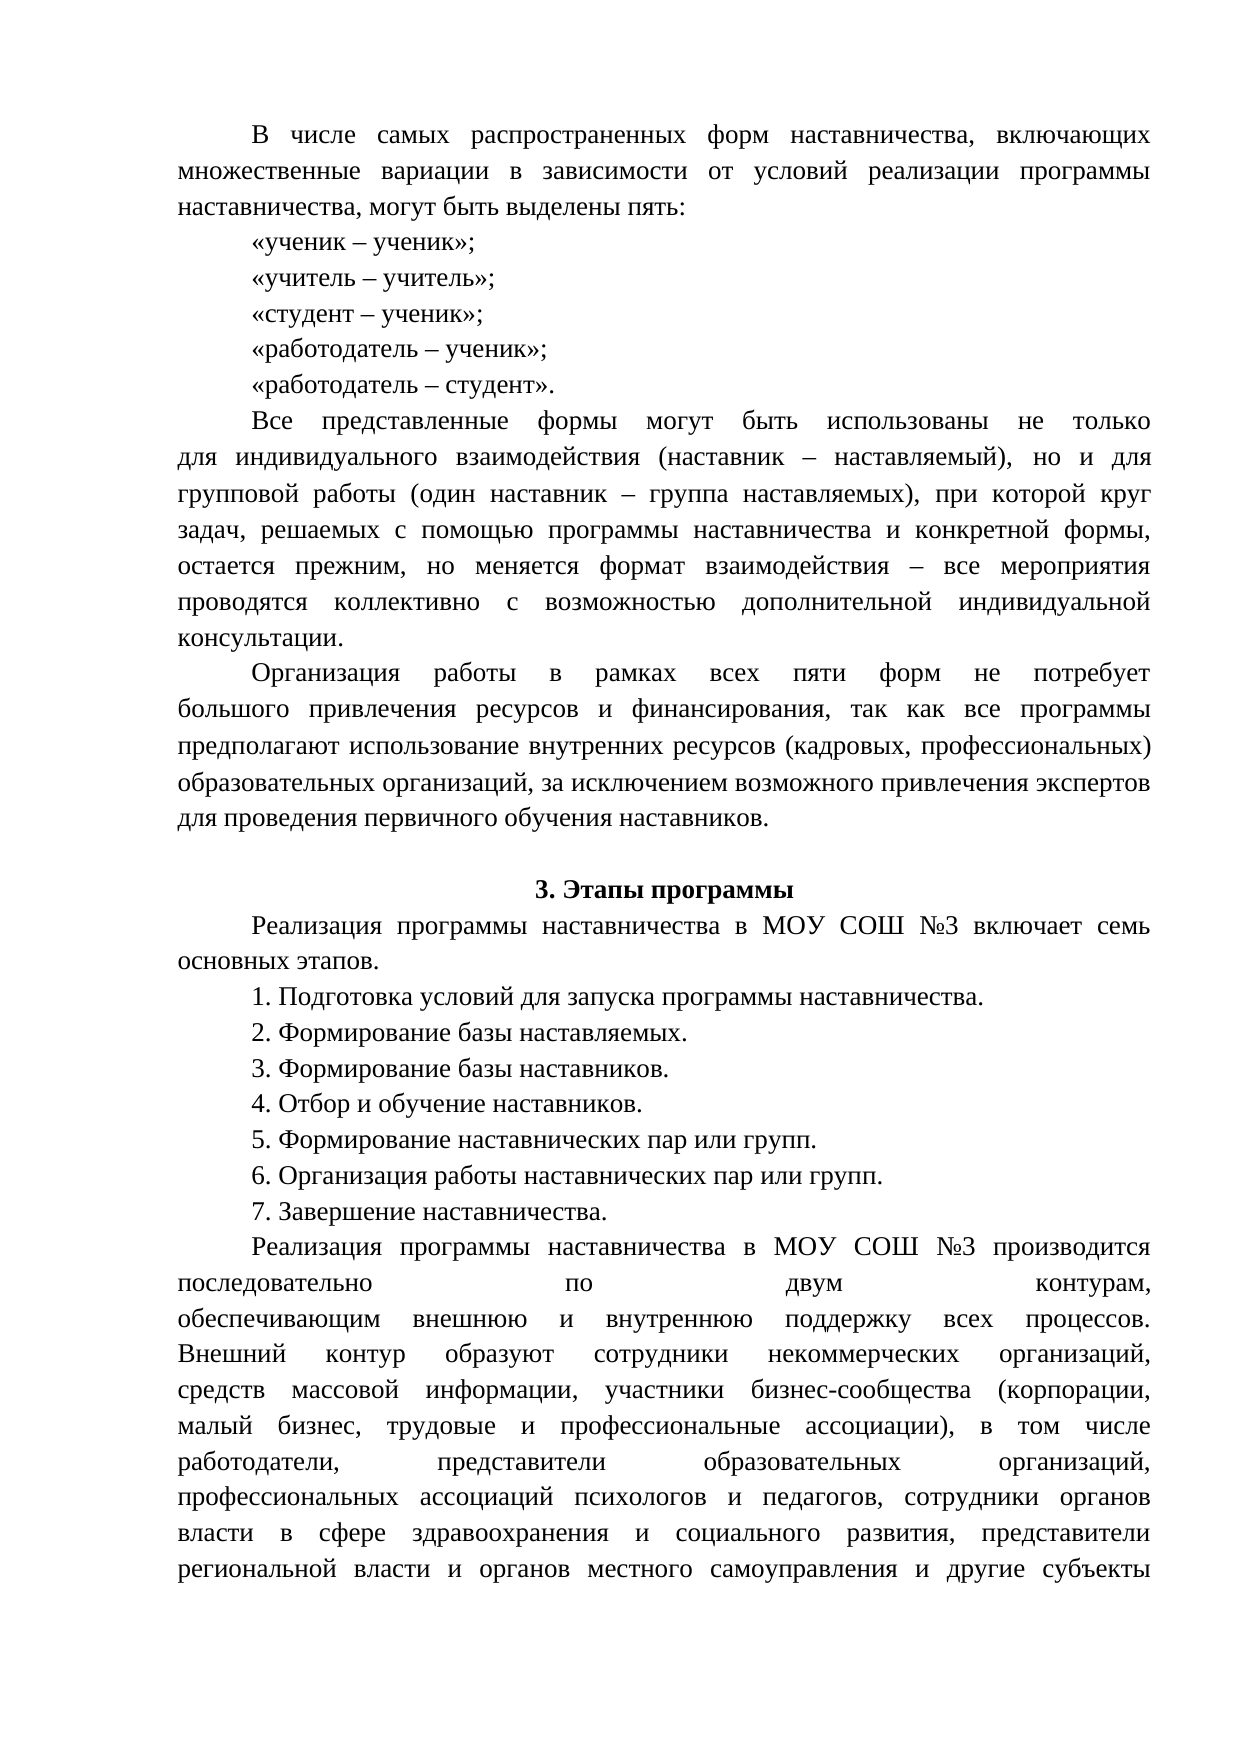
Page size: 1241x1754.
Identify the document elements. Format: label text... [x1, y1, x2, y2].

text 6. Организация работы наставнических пар или групп. [177, 1159, 1152, 1190]
text Все представленные формы могут быть использованы не только для индивидуального взаимодействия (наставник – наставляемый), но и для групповой работы (один наставник – группа наставляемых), при которой круг задач, решаемых с помощью программы наставничества и конкретной формы, остается прежним, но меняется формат взаимодействия – все мероприятия проводятся коллективно с возможностью дополнительной индивидуальной консультации. [177, 404, 1152, 652]
text «студент – ученик»; [177, 297, 1152, 328]
text В числе самых распространенных форм наставничества, включающих множественные вариации в зависимости от условий реализации программы наставничества, могут быть выделены пять: [177, 118, 1152, 221]
text 1. Подготовка условий для запуска программы наставничества. [177, 980, 1152, 1011]
text «учитель – учитель»; [177, 261, 1152, 292]
text «работодатель – ученик»; [177, 332, 1152, 364]
text Организация работы в рамках всех пяти форм не потребует большого привлечения ресурсов и финансирования, так как все программы предполагают использование внутренних ресурсов (кадровых, профессиональных) образовательных организаций, за исключением возможного привлечения экспертов для проведения первичного обучения наставников. [177, 656, 1152, 833]
text «ученик – ученик»; [177, 225, 1152, 256]
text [177, 1230, 1152, 1583]
text 7. Завершение наставничества. [177, 1194, 1152, 1226]
text 3. Этапы программы [177, 873, 1152, 904]
text «работодатель – студент». [177, 368, 1152, 399]
text 5. Формирование наставнических пар или групп. [177, 1123, 1152, 1154]
text 3. Формирование базы наставников. [177, 1052, 1152, 1083]
text 4. Отбор и обучение наставников. [177, 1087, 1152, 1118]
text 2. Формирование базы наставляемых. [177, 1016, 1152, 1047]
text Реализация программы наставничества в МОУ СОШ №3 включает семь основных этапов. [177, 909, 1152, 976]
